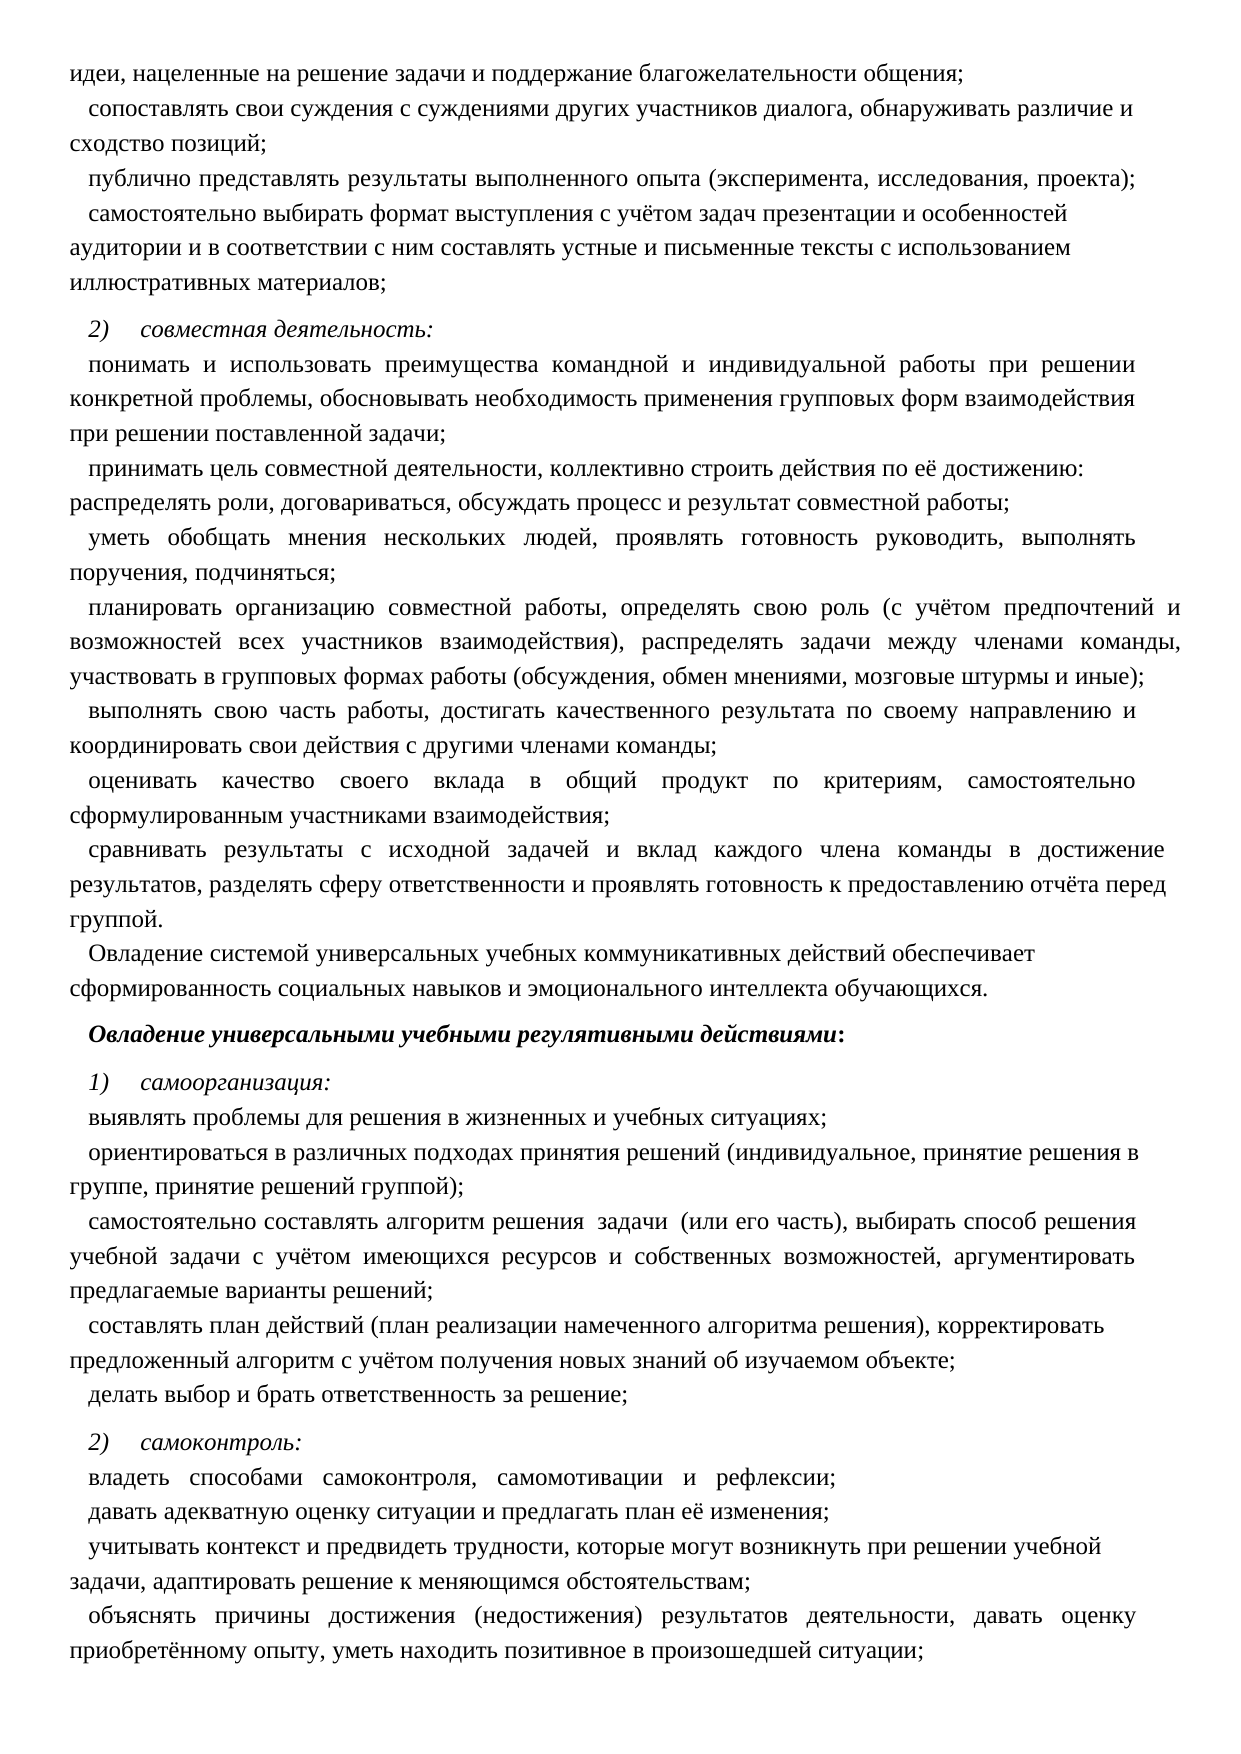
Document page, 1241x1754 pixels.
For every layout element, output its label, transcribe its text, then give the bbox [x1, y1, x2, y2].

text Овладение системой универсальных учебных коммуникативных действий обеспечивает сформированность социальных навыков и эмоционального интеллекта обучающихся. [69, 938, 1036, 1002]
text делать выбор и брать ответственность за решение; [88, 1379, 1182, 1408]
text ориентироваться в различных подходах принятия решений (индивидуальное, принятие решения в группе, принятие решений группой); [69, 1137, 1141, 1200]
list совместная деятельность: [88, 314, 1182, 342]
text самостоятельно составлять алгоритм решения задачи (или его часть), выбирать способ решения учебной задачи с учётом имеющихся ресурсов и собственных возможностей, аргументировать предлагаемые варианты решений; [69, 1206, 1136, 1304]
list самоорганизация: [88, 1067, 1182, 1095]
list самоконтроль: [88, 1427, 1182, 1455]
text выявлять проблемы для решения в жизненных и учебных ситуациях; [88, 1102, 1182, 1130]
text публично представлять результаты выполненного опыта (эксперимента, исследования, проекта); самостоятельно выбирать формат выступления с учётом задач презентации и особенностей [88, 163, 1136, 226]
text понимать и использовать преимущества командной и индивидуальной работы при решении конкретной проблемы, обосновывать необходимость применения групповых форм взаимодействия при решении поставленной задачи; [69, 349, 1136, 447]
text оценивать качество своего вклада в общий продукт по критериям, самостоятельно сформулированным участниками взаимодействия; [69, 765, 1136, 828]
text объяснять причины достижения (недостижения) результатов деятельности, давать оценку приобретённому опыту, уметь находить позитивное в произошедшей ситуации; [69, 1600, 1136, 1664]
text сопоставлять свои суждения с суждениями других участников диалога, обнаруживать различие и сходство позиций; [69, 93, 1134, 157]
text выполнять свою часть работы, достигать качественного результата по своему направлению и координировать свои действия с другими членами команды; [69, 696, 1136, 759]
text владеть способами самоконтроля, самомотивации и рефлексии; давать адекватную оценку ситуации и предлагать план её изменения; [88, 1462, 837, 1525]
text аудитории и в соответствии с ним составлять устные и письменные тексты с использованием иллюстративных материалов; [69, 232, 1072, 296]
text идеи, нацеленные на решение задачи и поддержание благожелательности общения; [69, 58, 1182, 87]
subtitle Овладение универсальными учебными регулятивными действиями: [88, 1019, 1182, 1048]
text уметь обобщать мнения нескольких людей, проявлять готовность руководить, выполнять поручения, подчиняться; [69, 522, 1136, 586]
text планировать организацию совместной работы, определять свою роль (с учётом предпочтений и возможностей всех участников взаимодействия), распределять задачи между членами команды, участвовать в групповых формах работы (обсуждения, обмен мнениями, мозговые штурмы и иные); [69, 592, 1182, 690]
text учитывать контекст и предвидеть трудности, которые могут возникнуть при решении учебной задачи, адаптировать решение к меняющимся обстоятельствам; [69, 1531, 1103, 1594]
text принимать цель совместной деятельности, коллективно строить действия по её достижению: распределять роли, договариваться, обсуждать процесс и результат совместной работы; [69, 453, 1086, 516]
text сравнивать результаты с исходной задачей и вклад каждого члена команды в достижение результатов, разделять сферу ответственности и проявлять готовность к предоставлению отчёта перед группой. [69, 834, 1166, 932]
text составлять план действий (план реализации намеченного алгоритма решения), корректировать предложенный алгоритм с учётом получения новых знаний об изучаемом объекте; [69, 1310, 1105, 1373]
